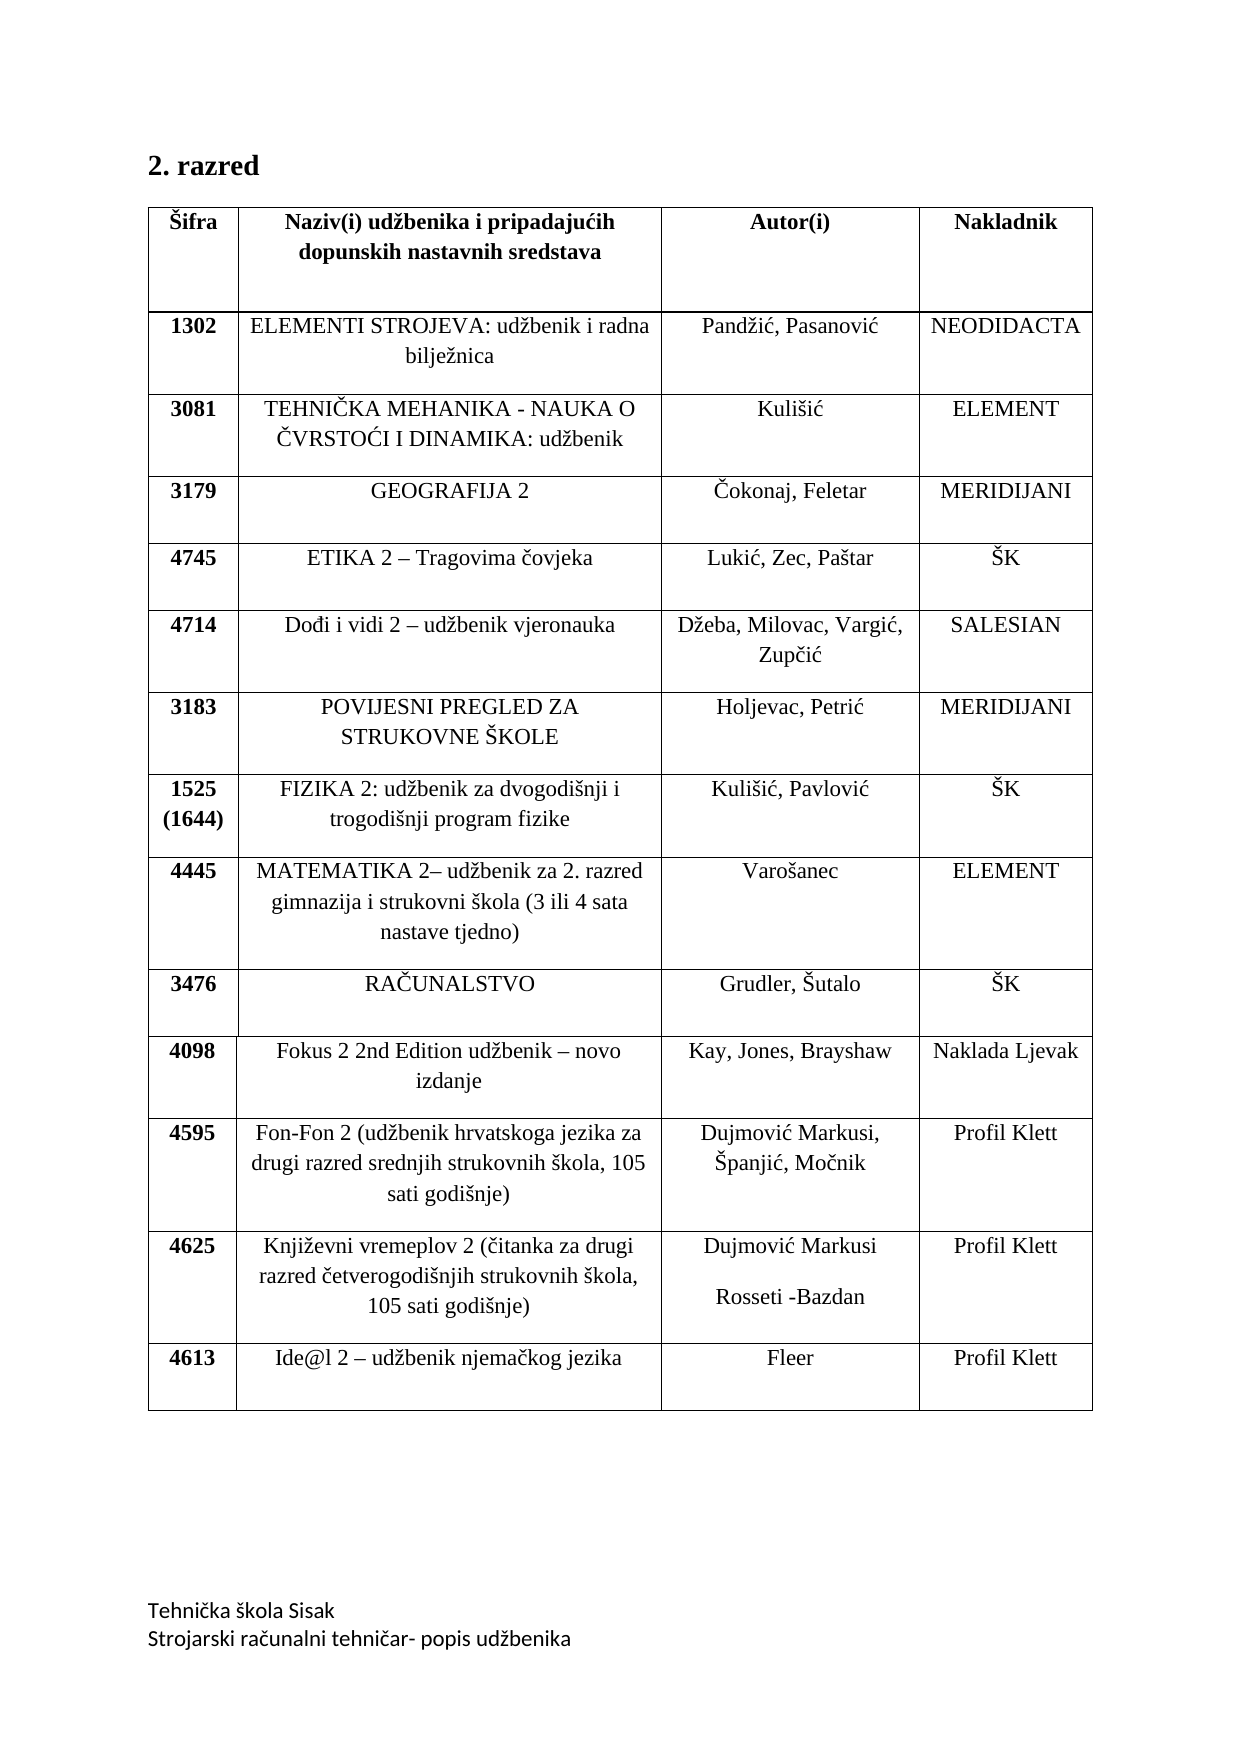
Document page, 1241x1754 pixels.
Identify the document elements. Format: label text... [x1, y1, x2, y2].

table_cell Profil Klett [920, 1119, 1092, 1231]
table_cell 4625 [149, 1232, 236, 1343]
table_cell Profil Klett [920, 1232, 1092, 1343]
table_cell RAČUNALSTVO [239, 970, 661, 1036]
table_cell Kulišić, Pavlović [662, 775, 919, 857]
table_cell Dujmović Markusi, Španjić, Močnik [662, 1119, 919, 1231]
table_cell GEOGRAFIJA 2 [239, 477, 661, 543]
table_cell 3179 [149, 477, 238, 543]
table_cell 4595 [149, 1119, 236, 1231]
table_cell 4613 [149, 1344, 236, 1410]
table_cell Varošanec [662, 858, 919, 969]
table_cell 1302 [149, 313, 238, 394]
table_cell 1525 (1644) [149, 775, 238, 857]
table_cell Fleer [662, 1344, 919, 1410]
table_cell ŠK [920, 775, 1092, 857]
table_cell Dođi i vidi 2 – udžbenik vjeronauka [239, 611, 661, 692]
table_cell 3183 [149, 693, 238, 774]
table_cell Holjevac, Petrić [662, 693, 919, 774]
table_cell Dujmović Markusi Rosseti -Bazdan [662, 1232, 919, 1343]
table_header Naziv(i) udžbenika i pripadajućih dopunskih nastavnih sredstava [239, 208, 661, 311]
table_cell 3081 [149, 395, 238, 476]
table_cell ELEMENT [920, 858, 1092, 969]
table_cell Džeba, Milovac, Vargić, Zupčić [662, 611, 919, 692]
table_cell ELEMENT [920, 395, 1092, 476]
table_cell Kulišić [662, 395, 919, 476]
table_cell Grudler, Šutalo [662, 970, 919, 1036]
table_cell ŠK [920, 970, 1092, 1036]
table_cell NEODIDACTA [920, 313, 1092, 394]
table_cell Kay, Jones, Brayshaw [662, 1037, 919, 1118]
table_cell MERIDIJANI [920, 477, 1092, 543]
table_cell 4445 [149, 858, 238, 969]
table_cell Književni vremeplov 2 (čitanka za drugi razred četverogodišnjih strukovnih škola, 105 sati godišnje) [237, 1232, 661, 1343]
table_cell TEHNIČKA MEHANIKA - NAUKA O ČVRSTOĆI I DINAMIKA: udžbenik [239, 395, 661, 476]
table_cell Profil Klett [920, 1344, 1092, 1410]
text 2. razred [148, 148, 1093, 181]
table_cell 4745 [149, 544, 238, 610]
table_cell Čokonaj, Feletar [662, 477, 919, 543]
table_cell ŠK [920, 544, 1092, 610]
table_cell Fon-Fon 2 (udžbenik hrvatskoga jezika za drugi razred srednjih strukovnih škola, 105 sati godišnje) [237, 1119, 661, 1231]
table_header Autor(i) [662, 208, 919, 311]
table_cell 4098 [149, 1037, 236, 1118]
table_cell Lukić, Zec, Paštar [662, 544, 919, 610]
table_header Nakladnik [920, 208, 1092, 311]
table_cell Fokus 2 2nd Edition udžbenik – novo izdanje [237, 1037, 661, 1118]
table_cell SALESIAN [920, 611, 1092, 692]
table_cell Pandžić, Pasanović [662, 313, 919, 394]
table_header Šifra [149, 208, 238, 311]
table_cell ETIKA 2 – Tragovima čovjeka [239, 544, 661, 610]
table_cell POVIJESNI PREGLED ZA STRUKOVNE ŠKOLE [239, 693, 661, 774]
table_cell FIZIKA 2: udžbenik za dvogodišnji i trogodišnji program fizike [239, 775, 661, 857]
table_cell Naklada Ljevak [920, 1037, 1092, 1118]
table_cell MATEMATIKA 2– udžbenik za 2. razred gimnazija i strukovni škola (3 ili 4 sata nastave tjedno) [239, 858, 661, 969]
table_cell ELEMENTI STROJEVA: udžbenik i radna bilježnica [239, 313, 661, 394]
table_cell MERIDIJANI [920, 693, 1092, 774]
table_cell 4714 [149, 611, 238, 692]
table_cell 3476 [149, 970, 238, 1036]
table_cell Ide@l 2 – udžbenik njemačkog jezika [237, 1344, 661, 1410]
